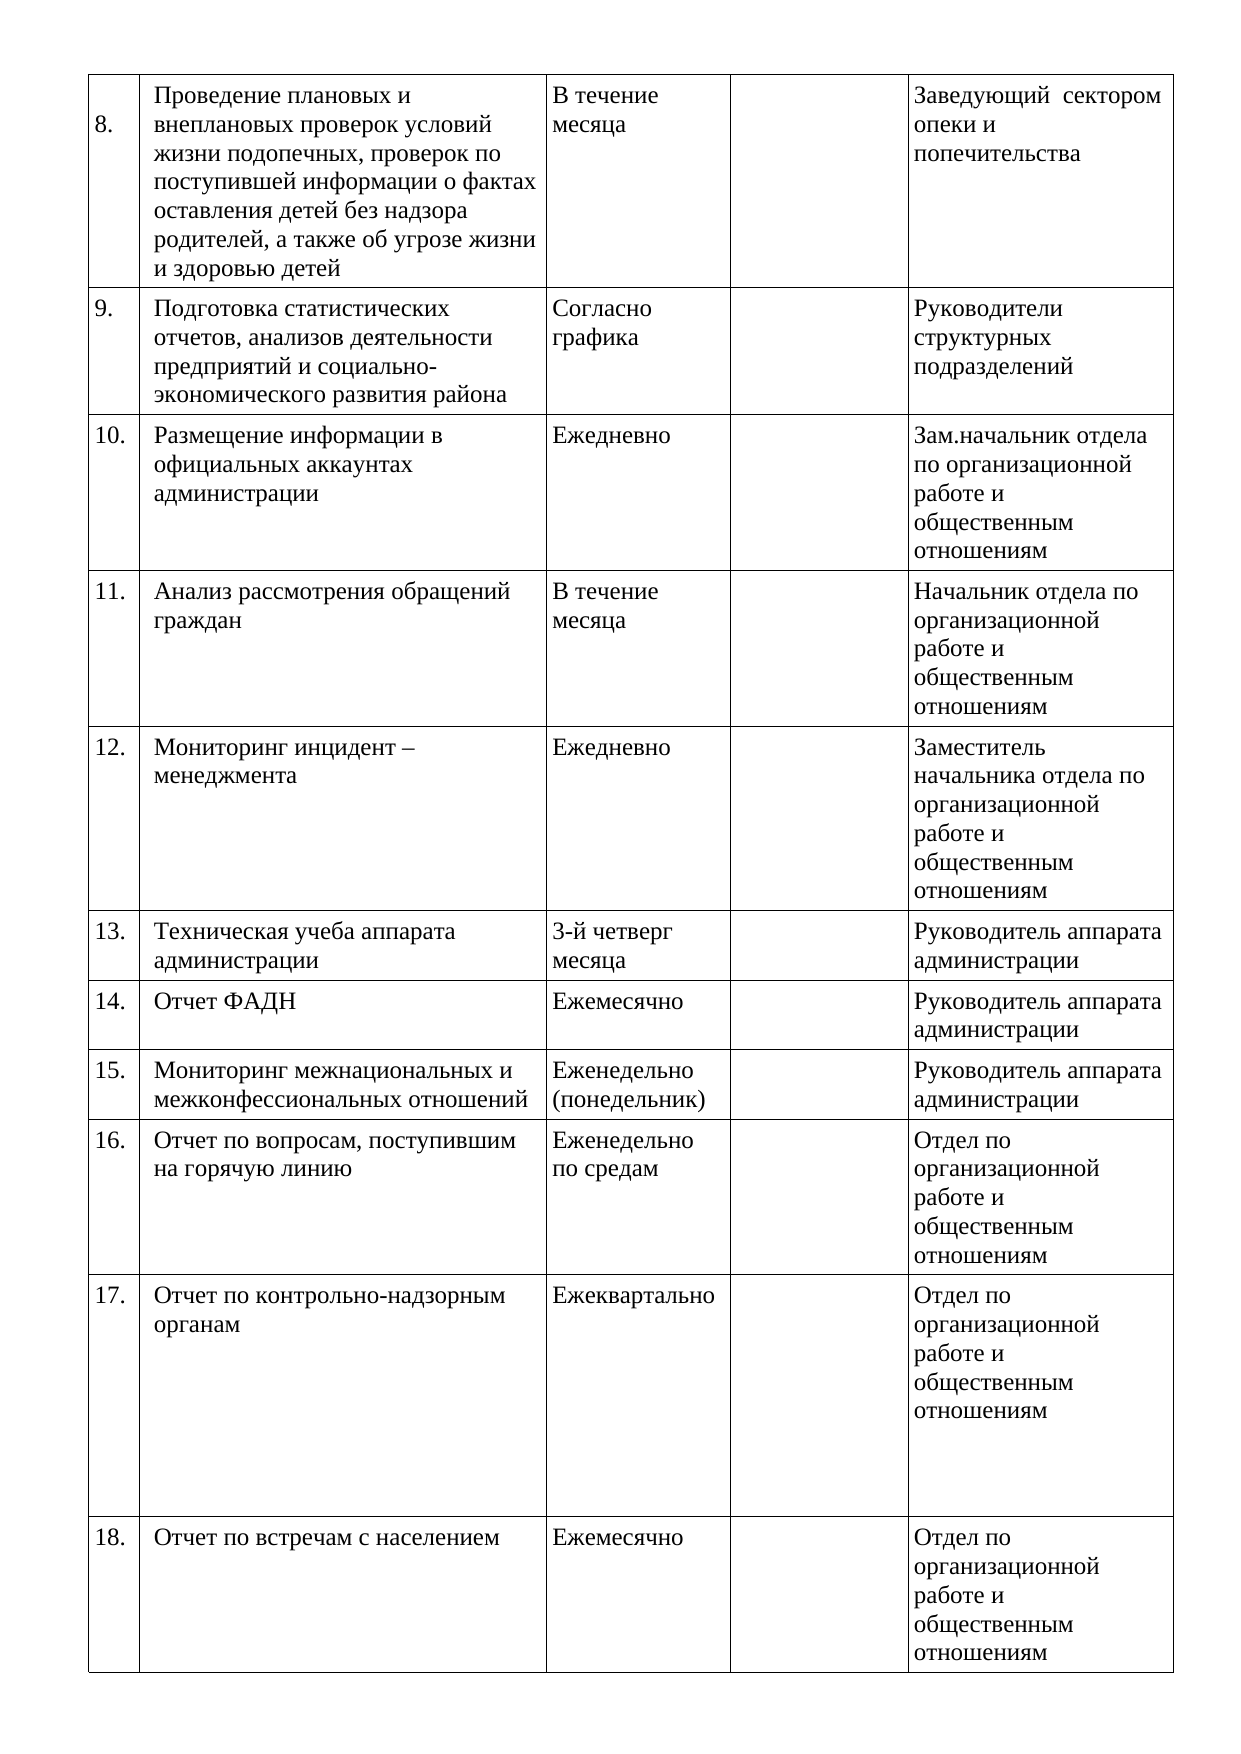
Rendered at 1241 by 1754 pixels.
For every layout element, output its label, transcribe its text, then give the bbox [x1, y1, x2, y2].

table_cell В течение месяца [547, 75, 730, 287]
table_cell [731, 1050, 908, 1118]
table_cell [731, 727, 908, 910]
table_cell Отдел по организационной работе и общественным отношениям [909, 1517, 1173, 1672]
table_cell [909, 75, 1173, 287]
table_cell [731, 1275, 908, 1516]
table_cell [731, 571, 908, 726]
table_cell Мониторинг инцидент – менеджмента [140, 727, 546, 910]
table_cell 15. [89, 1050, 139, 1118]
table_cell [731, 75, 908, 287]
table_cell 18. [89, 1517, 139, 1672]
table_cell [731, 981, 908, 1049]
table_cell Техническая учеба аппарата администрации [140, 911, 546, 979]
table_cell 17. [89, 1275, 139, 1516]
table_cell Ежедневно [547, 727, 730, 910]
table_cell Начальник отдела по организационной работе и общественным отношениям [909, 571, 1173, 726]
table_cell [731, 911, 908, 979]
table_cell Отчет по контрольно-надзорным органам [140, 1275, 546, 1516]
table_cell [731, 1120, 908, 1274]
table_cell Согласно графика [547, 288, 730, 414]
table_cell 16. [89, 1120, 139, 1274]
table_cell Отчет по вопросам, поступившим на горячую линию [140, 1120, 546, 1274]
table_cell 11. [89, 571, 139, 726]
table_cell Руководитель аппарата администрации [909, 1050, 1173, 1118]
table_cell 10. [89, 415, 139, 570]
table_cell Отдел по организационной работе и общественным отношениям [909, 1120, 1173, 1274]
table_cell Отчет ФАДН [140, 981, 546, 1049]
table_cell Заместитель начальника отдела по организационной работе и общественным отношениям [909, 727, 1173, 910]
table_cell Руководитель аппарата администрации [909, 981, 1173, 1049]
table_cell 13. [89, 911, 139, 979]
table_cell Анализ рассмотрения обращений граждан [140, 571, 546, 726]
table_cell 8. [89, 75, 139, 287]
table_cell Подготовка статистических отчетов, анализов деятельности предприятий и социально-экономического развития района [140, 288, 546, 414]
table_cell 12. [89, 727, 139, 910]
table_cell [731, 288, 908, 414]
table_cell Мониторинг межнациональных и межконфессиональных отношений [140, 1050, 546, 1118]
table_cell Руководители структурных подразделений [909, 288, 1173, 414]
table_cell Ежедневно [547, 415, 730, 570]
table_cell Отчет по встречам с населением [140, 1517, 546, 1672]
table_cell Проведение плановых и внеплановых проверок условий жизни подопечных, проверок по поступившей информации о фактах оставления детей без надзора родителей, а также об угрозе жизни и здоровью детей [140, 75, 546, 287]
table_cell 14. [89, 981, 139, 1049]
table_cell Еженедельно (понедельник) [547, 1050, 730, 1118]
table_cell Ежемесячно [547, 1517, 730, 1672]
table_cell Ежемесячно [547, 981, 730, 1049]
table_cell Руководитель аппарата администрации [909, 911, 1173, 979]
table_cell [731, 1517, 908, 1672]
table_cell Размещение информации в официальных аккаунтах администрации [140, 415, 546, 570]
table_cell В течение месяца [547, 571, 730, 726]
table_cell Еженедельно по средам [547, 1120, 730, 1274]
table_cell [731, 415, 908, 570]
table_cell Отдел по организационной работе и общественным отношениям [909, 1275, 1173, 1516]
table_cell 9. [89, 288, 139, 414]
table_cell Зам.начальник отдела по организационной работе и общественным отношениям [909, 415, 1173, 570]
table_cell 3-й четверг месяца [547, 911, 730, 979]
table_cell Ежеквартально [547, 1275, 730, 1516]
